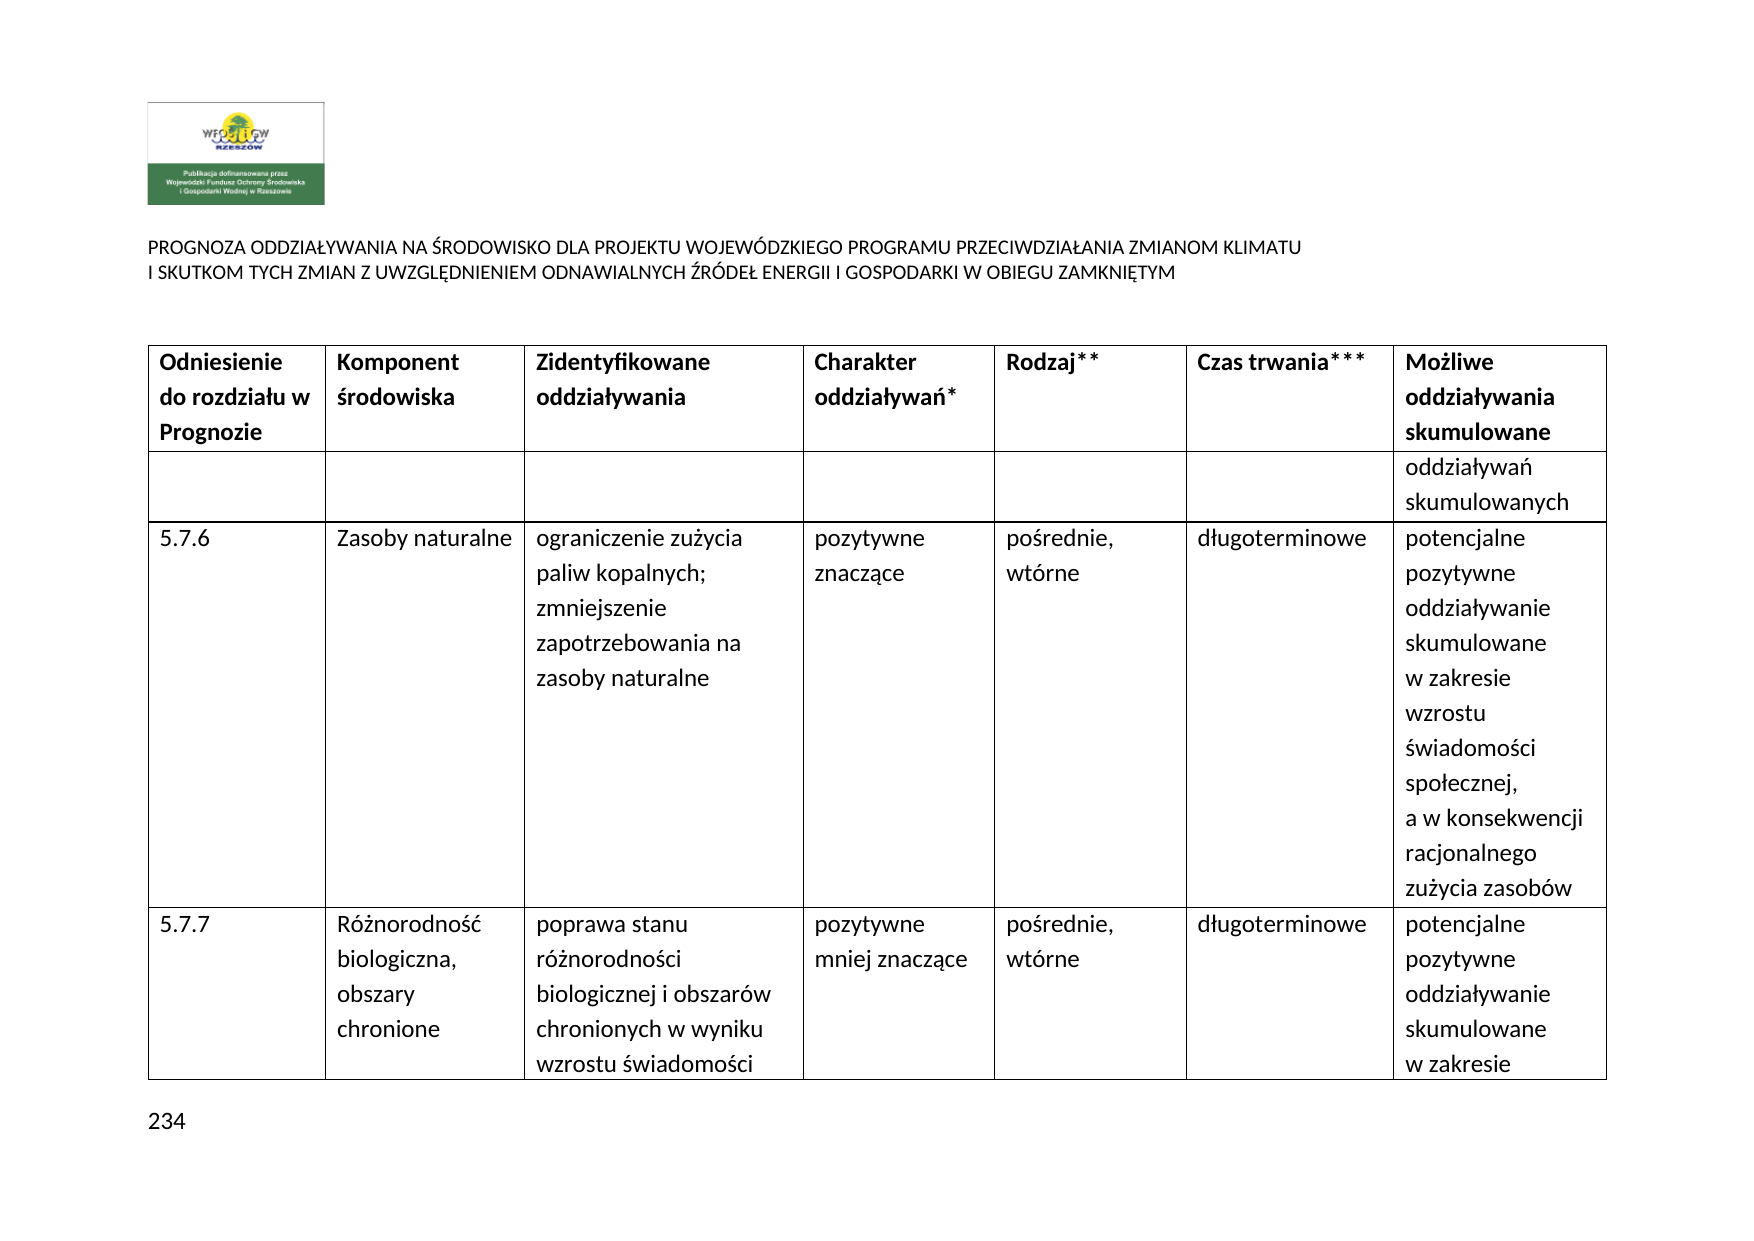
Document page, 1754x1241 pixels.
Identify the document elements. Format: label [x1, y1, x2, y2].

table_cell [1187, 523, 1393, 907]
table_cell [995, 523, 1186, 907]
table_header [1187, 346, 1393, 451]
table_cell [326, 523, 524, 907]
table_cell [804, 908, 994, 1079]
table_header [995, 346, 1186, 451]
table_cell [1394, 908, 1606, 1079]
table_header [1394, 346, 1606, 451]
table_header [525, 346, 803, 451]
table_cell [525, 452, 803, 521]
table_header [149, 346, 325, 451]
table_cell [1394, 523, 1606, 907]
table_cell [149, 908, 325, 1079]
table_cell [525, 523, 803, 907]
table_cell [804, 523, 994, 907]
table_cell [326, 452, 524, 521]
picture [147, 102, 325, 205]
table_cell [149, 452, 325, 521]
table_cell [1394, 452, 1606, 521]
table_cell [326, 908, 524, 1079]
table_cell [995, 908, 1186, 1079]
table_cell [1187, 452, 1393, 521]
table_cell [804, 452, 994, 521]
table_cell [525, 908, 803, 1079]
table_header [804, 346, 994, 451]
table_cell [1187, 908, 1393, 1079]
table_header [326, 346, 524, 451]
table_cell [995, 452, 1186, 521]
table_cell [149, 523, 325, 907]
